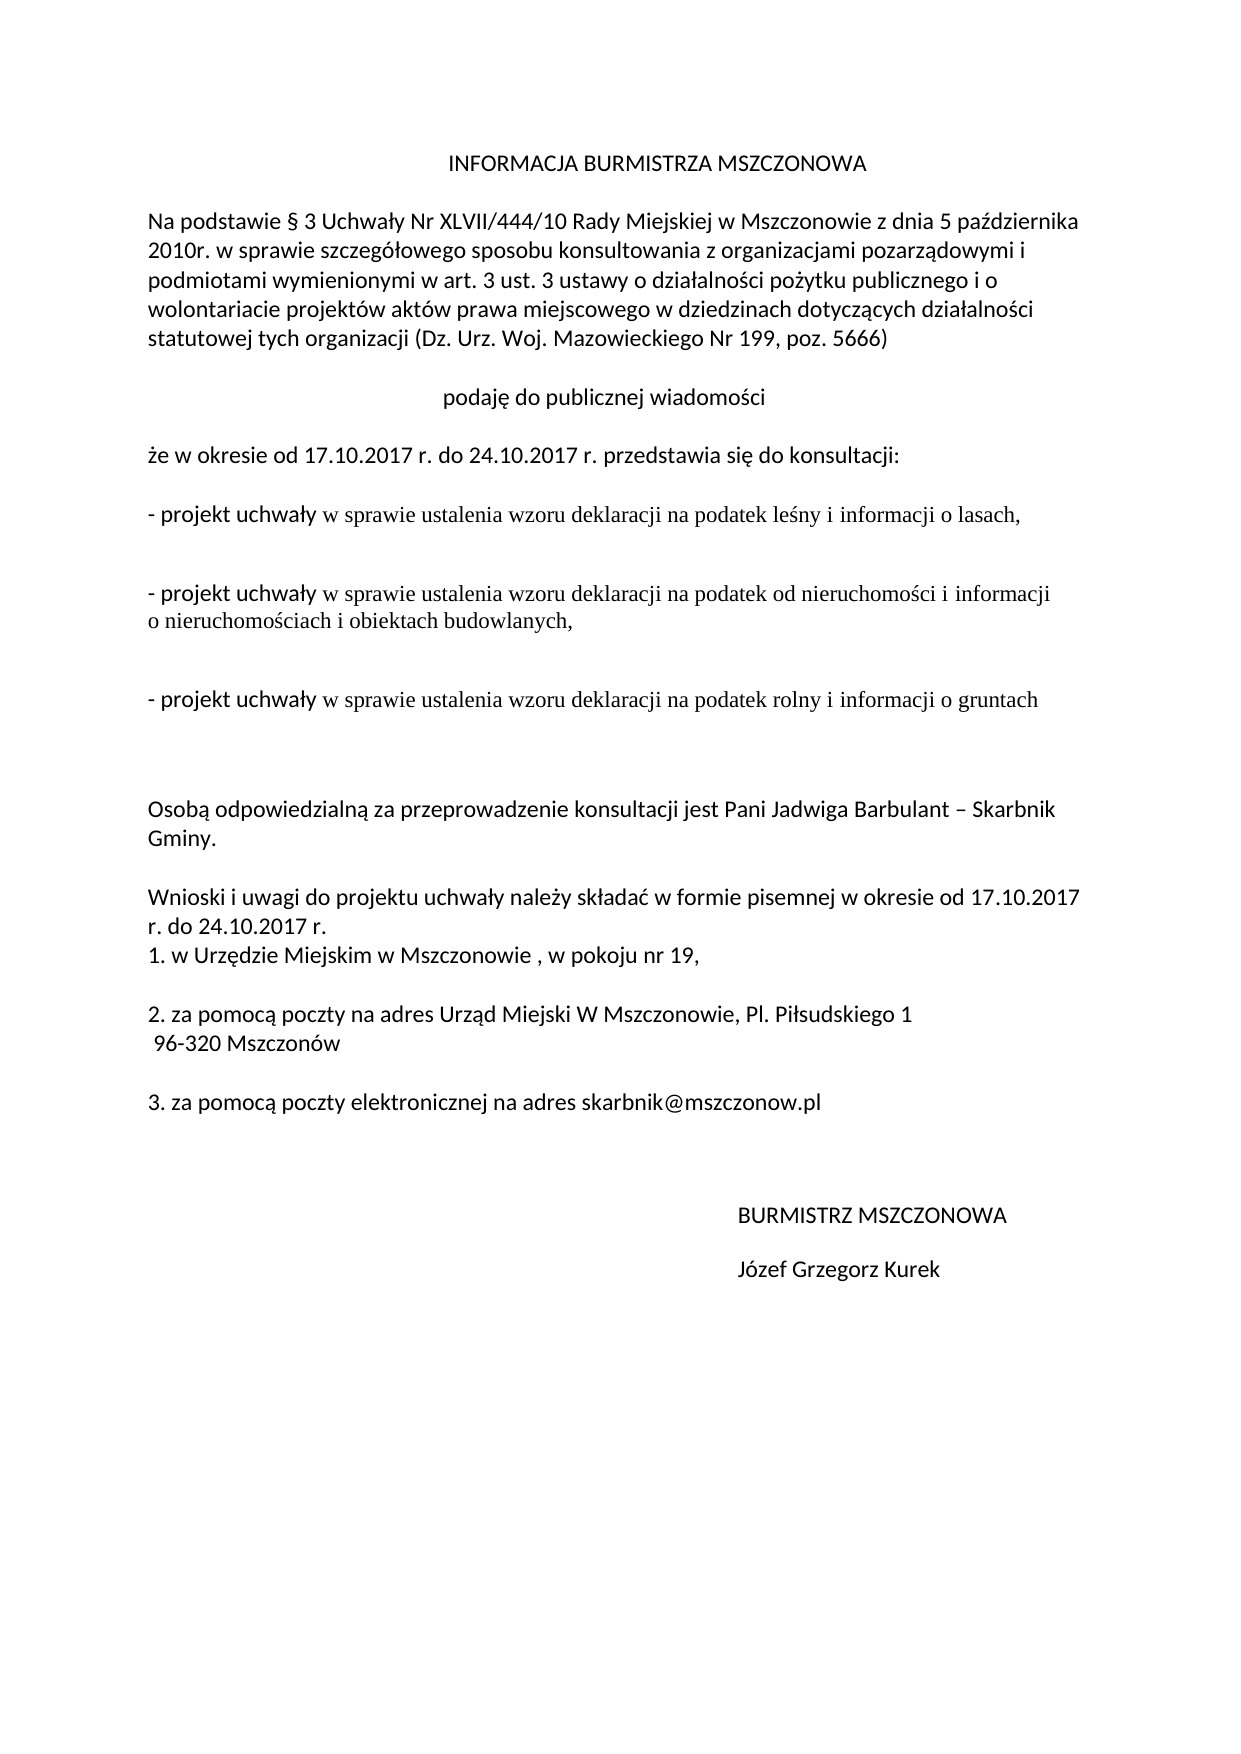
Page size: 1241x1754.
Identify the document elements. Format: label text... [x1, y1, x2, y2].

text 2. za pomocą poczty na adres Urząd Miejski W Mszczonowie, Pl. Piłsudskiego 1 [148, 999, 1093, 1028]
text BURMISTRZ MSZCZONOWA [664, 1200, 1093, 1229]
text podaję do publicznej wiadomości [369, 382, 1093, 411]
text 96-320 Mszczonów [148, 1028, 1093, 1058]
text Józef Grzegorz Kurek [148, 1254, 1093, 1284]
text - projekt uchwały w sprawie ustalenia wzoru deklaracji na podatek rolny i informacji o gruntach [148, 684, 1093, 713]
text Osobą odpowiedzialną za przeprowadzenie konsultacji jest Pani Jadwiga Barbulant – Skarbnik Gminy. [148, 794, 1093, 853]
text Wnioski i uwagi do projektu uchwały należy składać w formie pisemnej w okresie od 17.10.2017 r. do 24.10.2017 r. [148, 882, 1093, 941]
text - projekt uchwały w sprawie ustalenia wzoru deklaracji na podatek leśny i informacji o lasach, [148, 499, 1093, 528]
text że w okresie od 17.10.2017 r. do 24.10.2017 r. przedstawia się do konsultacji: [148, 440, 1093, 469]
text 1. w Urzędzie Miejskim w Mszczonowie , w pokoju nr 19, [148, 941, 1093, 970]
text Na podstawie § 3 Uchwały Nr XLVII/444/10 Rady Miejskiej w Mszczonowie z dnia 5 października 2010r. w sprawie szczegółowego sposobu konsultowania z organizacjami pozarządowymi i podmiotami wymienionymi w art. 3 ust. 3 ustawy o działalności pożytku publicznego i o wolontariacie projektów aktów prawa miejscowego w dziedzinach dotyczących działalności statutowej tych organizacji (Dz. Urz. Woj. Mazowieckiego Nr 199, poz. 5666) [148, 206, 1093, 352]
text 3. za pomocą poczty elektronicznej na adres skarbnik@mszczonow.pl [148, 1087, 1093, 1116]
text - projekt uchwały w sprawie ustalenia wzoru deklaracji na podatek od nieruchomości i informacji o nieruchomościach i obiektach budowlanych, [148, 578, 1093, 634]
text INFORMACJA BURMISTRZA MSZCZONOWA [369, 148, 1093, 177]
